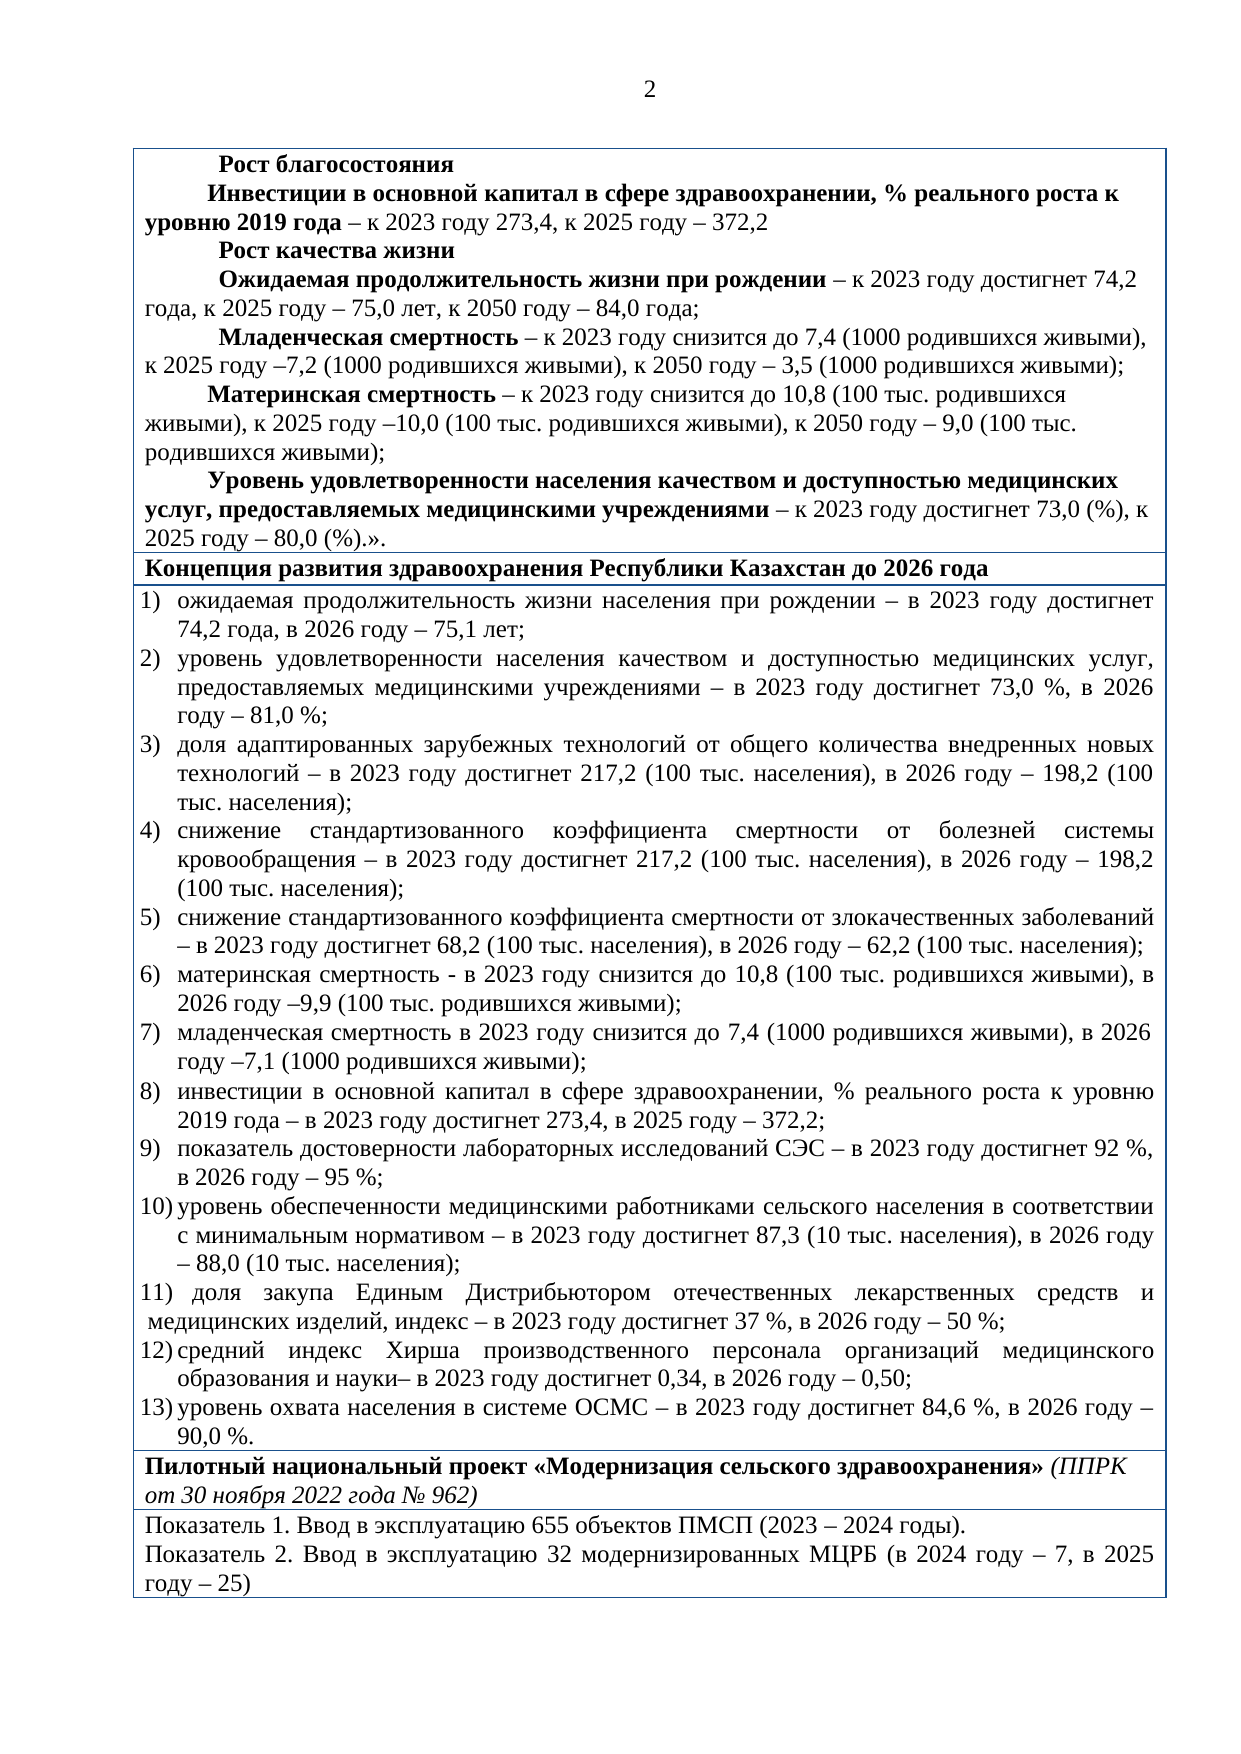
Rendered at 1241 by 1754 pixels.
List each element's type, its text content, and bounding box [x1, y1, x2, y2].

table_cell Пилотный национальный проект «Модернизация сельского здравоохранения» (ППРК от 30 ноября 2022 года № 962) [134, 1451, 1165, 1509]
table_cell Концепция развития здравоохранения Республики Казахстан до 2026 года [134, 553, 1165, 584]
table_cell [134, 149, 1165, 552]
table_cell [134, 1510, 1165, 1597]
table_cell ожидаемая продолжительность жизни населения при рождении – в 2023 году достигнет 74,2 года, в 2026 году – 75,1 лет; уровень удовлетворенности населения качеством и доступностью медицинских услуг, предоставляемых медицинскими учреждениями – в 2023 году достигнет 73,0 %, в 2026 году – 81,0 %; доля адаптированных зарубежных технологий от общего количества внедренных новых технологий – в 2023 году достигнет 217,2 (100 тыс. населения), в 2026 году – 198,2 (100 тыс. населения); снижение стандартизованного коэффициента смертности от болезней системы кровообращения – в 2023 году достигнет 217,2 (100 тыс. населения), в 2026 году – 198,2 (100 тыс. населения); снижение стандартизованного коэффициента смертности от злокачественных заболеваний – в 2023 году достигнет 68,2 (100 тыс. населения), в 2026 году – 62,2 (100 тыс. населения); материнская смертность - в 2023 году снизится до 10,8 (100 тыс. родившихся живыми), в 2026 году –9,9 (100 тыс. родившихся живыми); младенческая смертность в 2023 году снизится до 7,4 (1000 родившихся живыми), в 2026 году –7,1 (1000 родившихся живыми); инвестиции в основной капитал в сфере здравоохранении, % реального роста к уровню 2019 года – в 2023 году достигнет 273,4, в 2025 году – 372,2; показатель достоверности лабораторных исследований СЭС – в 2023 году достигнет 92 %, в 2026 году – 95 %; уровень обеспеченности медицинскими работниками сельского населения в соответствии с минимальным нормативом – в 2023 году достигнет 87,3 (10 тыс. населения), в 2026 году – 88,0 (10 тыс. населения); доля закупа Единым Дистрибьютором отечественных лекарственных средств и медицинских изделий, индекс – в 2023 году достигнет 37 %, в 2026 году – 50 %; средний индекс Хирша производственного персонала организаций медицинского образования и науки– в 2023 году достигнет 0,34, в 2026 году – 0,50; уровень охвата населения в системе ОСМС – в 2023 году достигнет 84,6 %, в 2026 году – 90,0 %. [134, 586, 1165, 1450]
